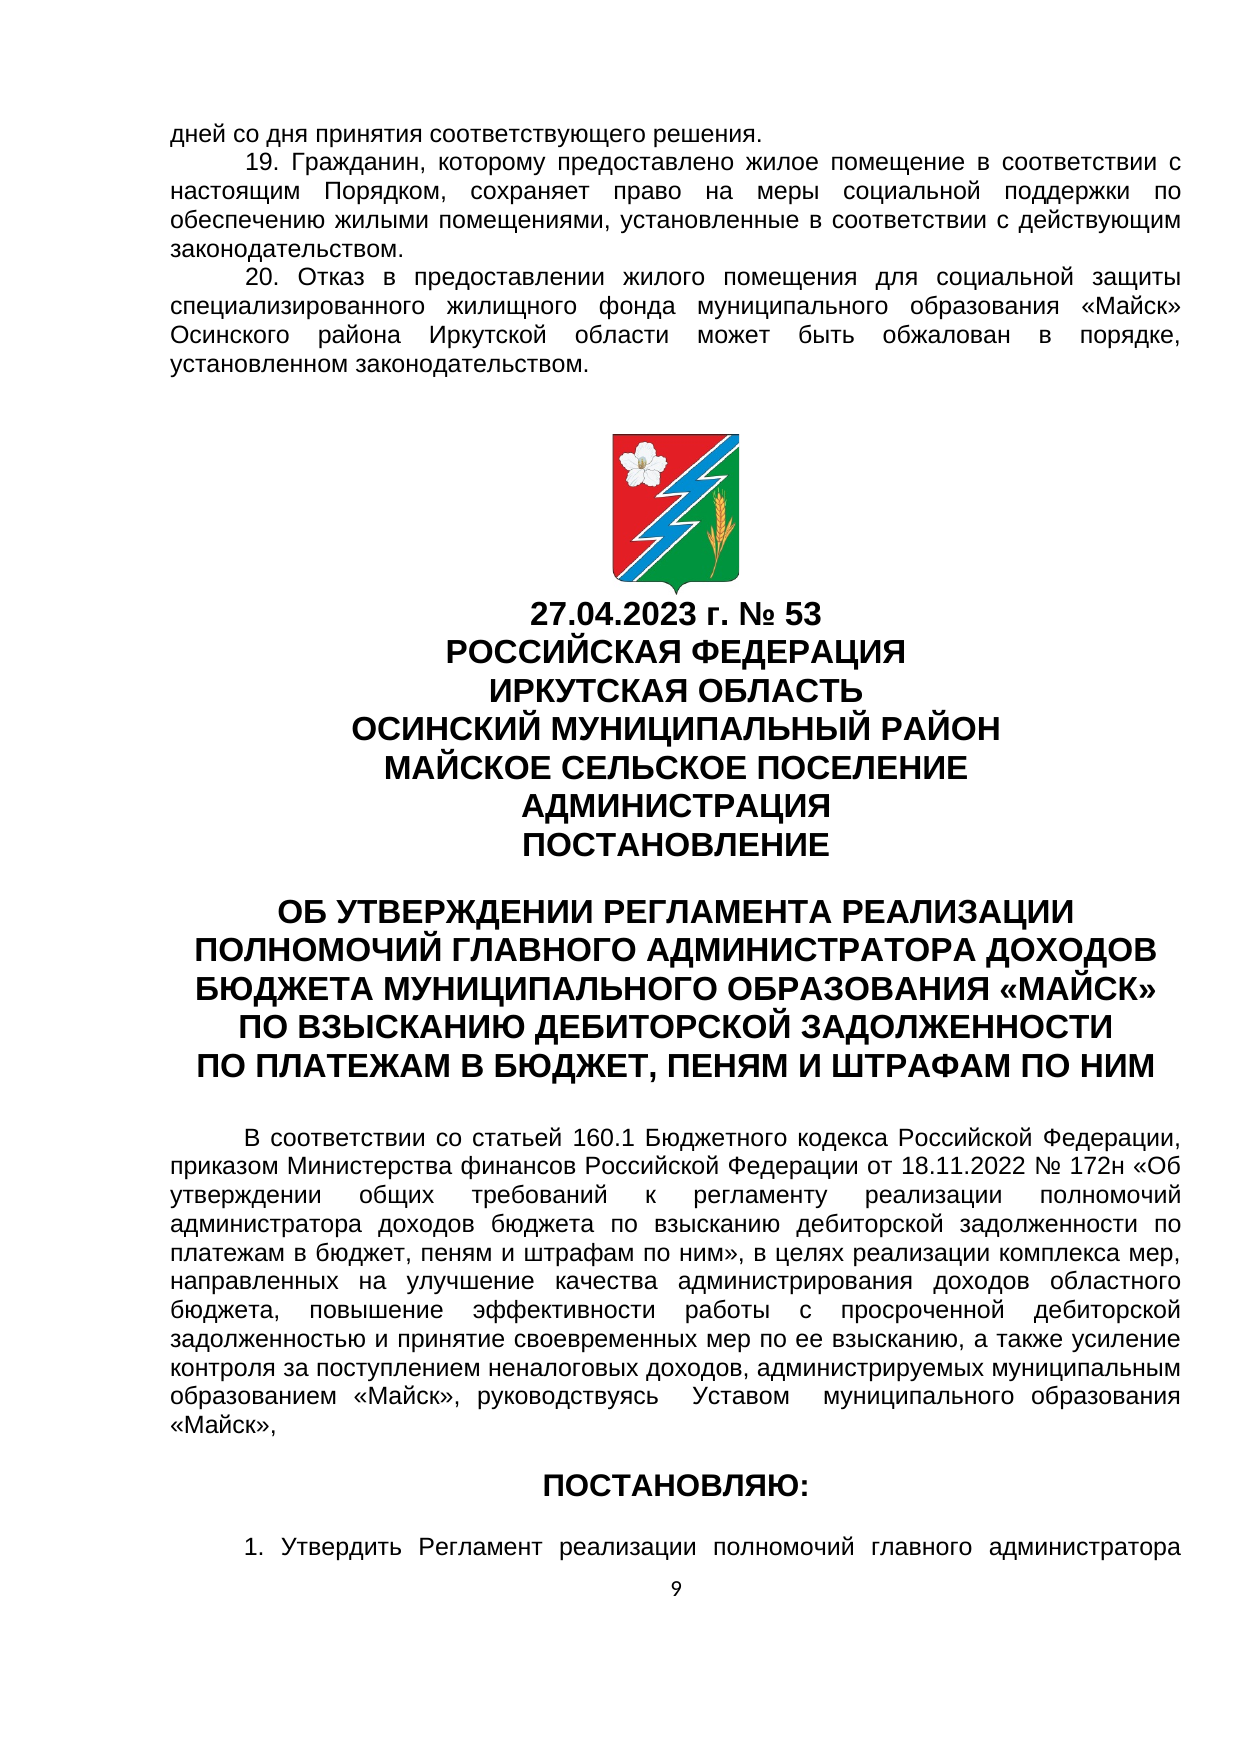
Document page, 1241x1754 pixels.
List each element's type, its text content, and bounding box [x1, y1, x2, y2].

text ПОСТАНОВЛЯЮ: [170, 1467, 1182, 1503]
text МАЙСКОЕ СЕЛЬСКОЕ ПОСЕЛЕНИЕ [170, 748, 1182, 786]
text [170, 118, 1182, 147]
text 19. Гражданин, которому предоставлено жилое помещение в соответствии с настоящим Порядком, сохраняет право на меры социальной поддержки по обеспечению жилыми помещениями, установленные в соответствии с действующим законодательством. [170, 147, 1182, 262]
text ПОСТАНОВЛЕНИЕ [170, 825, 1182, 863]
picture [612, 434, 740, 595]
text АДМИНИСТРАЦИЯ [170, 786, 1182, 825]
text ИРКУТСКАЯ ОБЛАСТЬ [170, 671, 1182, 709]
text ПО ПЛАТЕЖАМ В БЮДЖЕТ, ПЕНЯМ И ШТРАФАМ ПО НИМ [170, 1046, 1182, 1084]
text ОБ УТВЕРЖДЕНИИ РЕГЛАМЕНТА РЕАЛИЗАЦИИ ПОЛНОМОЧИЙ ГЛАВНОГО АДМИНИСТРАТОРА ДОХОДОВ БЮДЖЕТА МУНИЦИПАЛЬНОГО ОБРАЗОВАНИЯ «МАЙСК» [170, 892, 1182, 1007]
text РОССИЙСКАЯ ФЕДЕРАЦИЯ [170, 633, 1182, 671]
text 27.04.2023 г. № 53 [170, 594, 1182, 633]
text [170, 1532, 1182, 1561]
text ОСИНСКИЙ МУНИЦИПАЛЬНЫЙ РАЙОН [170, 709, 1182, 748]
text В соответствии со статьей 160.1 Бюджетного кодекса Российской Федерации, приказом Министерства финансов Российской Федерации от 18.11.2022 № 172н «Об утверждении общих требований к регламенту реализации полномочий администратора доходов бюджета по взысканию дебиторской задолженности по платежам в бюджет, пеням и штрафам по ним», в целях реализации комплекса мер, направленных на улучшение качества администрирования доходов областного бюджета, повышение эффективности работы с просроченной дебиторской задолженностью и принятие своевременных мер по ее взысканию, а также усиление контроля за поступлением неналоговых доходов, администрируемых муниципальным образованием «Майск», руководствуясь Уставом муниципального образования «Майск», [170, 1122, 1182, 1439]
text ПО ВЗЫСКАНИЮ ДЕБИТОРСКОЙ ЗАДОЛЖЕННОСТИ [170, 1007, 1182, 1046]
text 20. Отказ в предоставлении жилого помещения для социальной защиты специализированного жилищного фонда муниципального образования «Майск» Осинского района Иркутской области может быть обжалован в порядке, установленном законодательством. [170, 262, 1182, 377]
